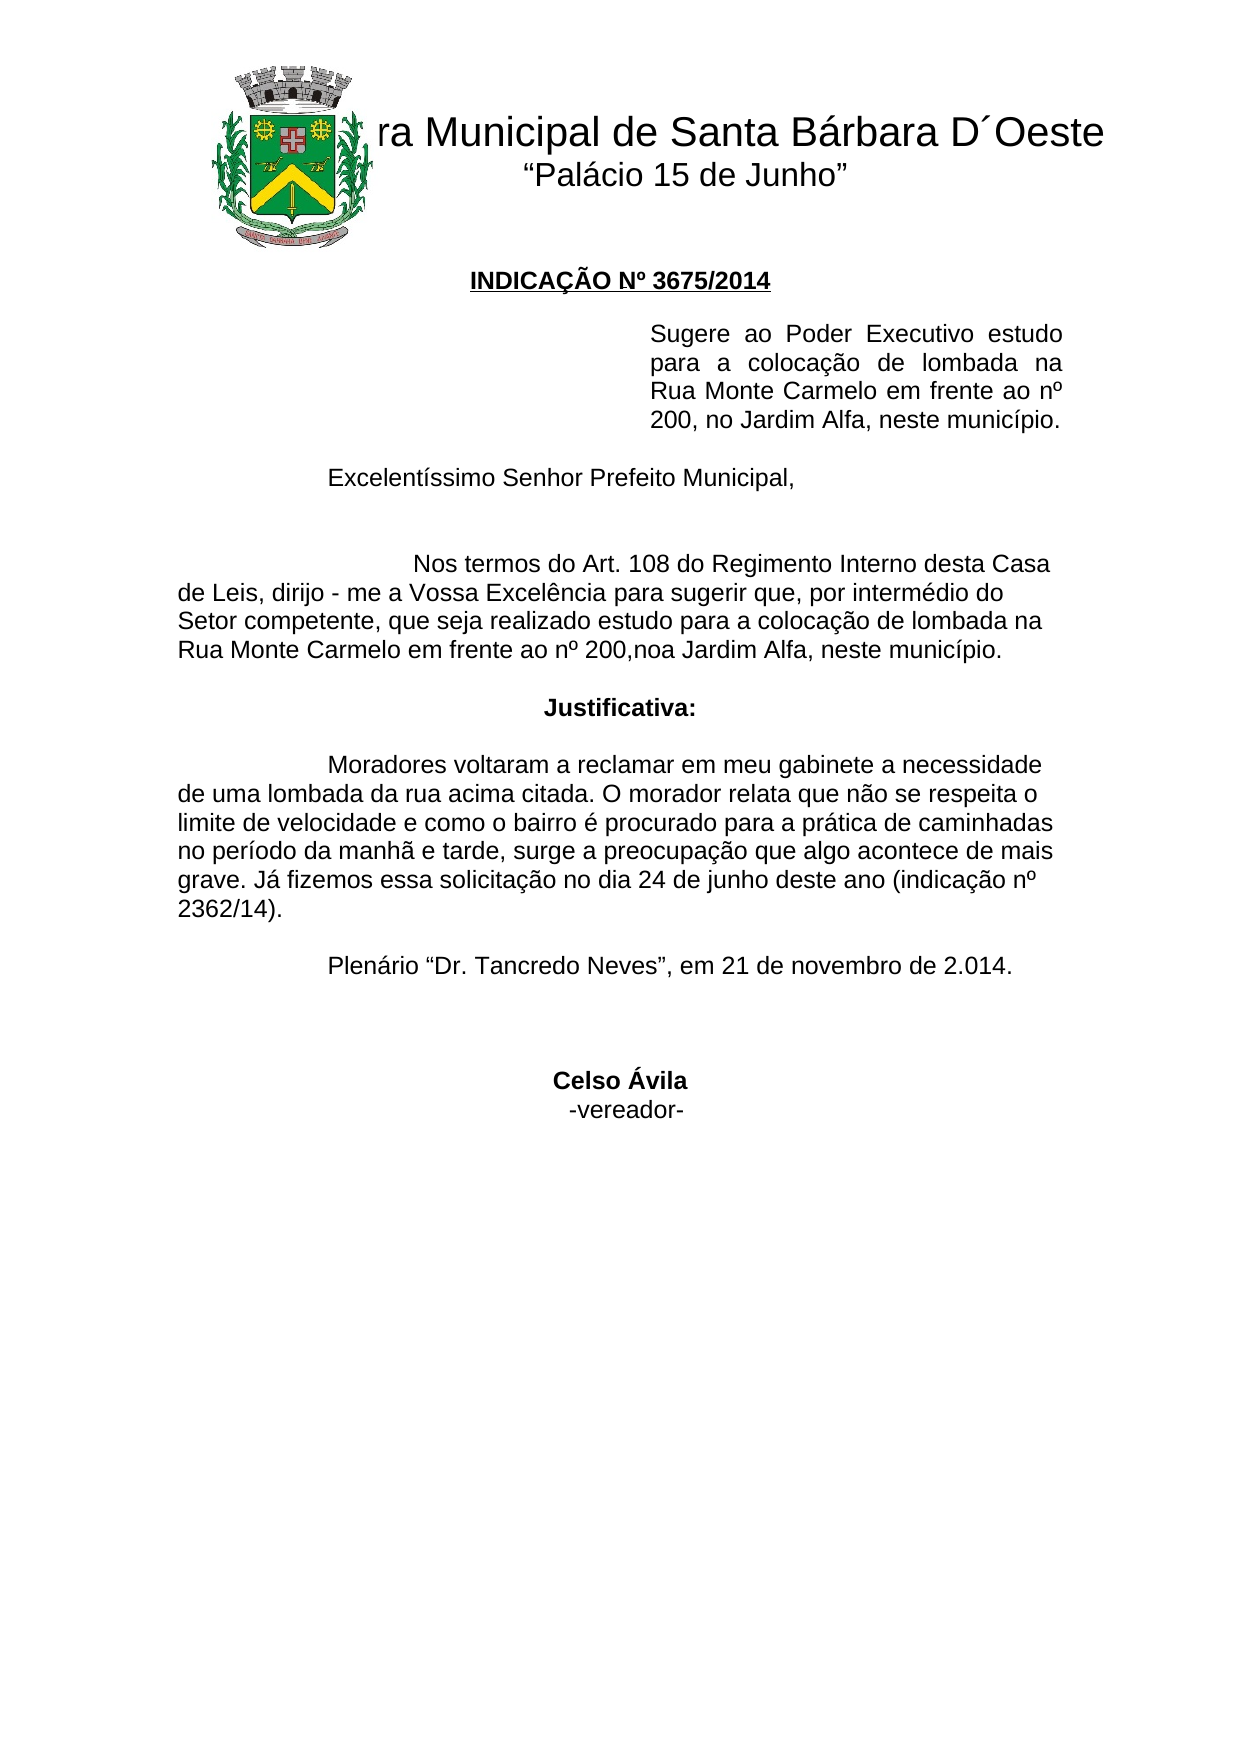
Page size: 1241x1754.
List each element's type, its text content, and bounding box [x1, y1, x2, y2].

text Justificativa: [177, 692, 1063, 721]
title INDICAÇÃO Nº 3675/2014 [177, 266, 1063, 294]
text Excelentíssimo Senhor Prefeito Municipal, [177, 462, 1063, 491]
text Sugere ao Poder Executivo estudo para a colocação de lombada na Rua Monte Carmelo em frente ao nº 200, no Jardim Alfa, neste município. [650, 319, 1063, 434]
text Nos termos do Art. 108 do Regimento Interno desta Casa de Leis, dirijo - me a Vossa Excelência para sugerir que, por intermédio do Setor competente, que seja realizado estudo para a colocação de lombada na Rua Monte Carmelo em frente ao nº 200,noa Jardim Alfa, neste município. [177, 549, 1063, 664]
text Plenário “Dr. Tancredo Neves”, em 21 de novembro de 2.014. [177, 951, 1063, 980]
text Celso Ávila [177, 1066, 1063, 1095]
text Moradores voltaram a reclamar em meu gabinete a necessidade de uma lombada da rua acima citada. O morador relata que não se respeita o limite de velocidade e como o bairro é procurado para a prática de caminhadas no período da manhã e tarde, surge a preocupação que algo acontece de mais grave. Já fizemos essa solicitação no dia 24 de junho deste ano (indicação nº 2362/14). [177, 750, 1063, 922]
text -vereador- [177, 1095, 1063, 1124]
picture [211, 66, 380, 255]
